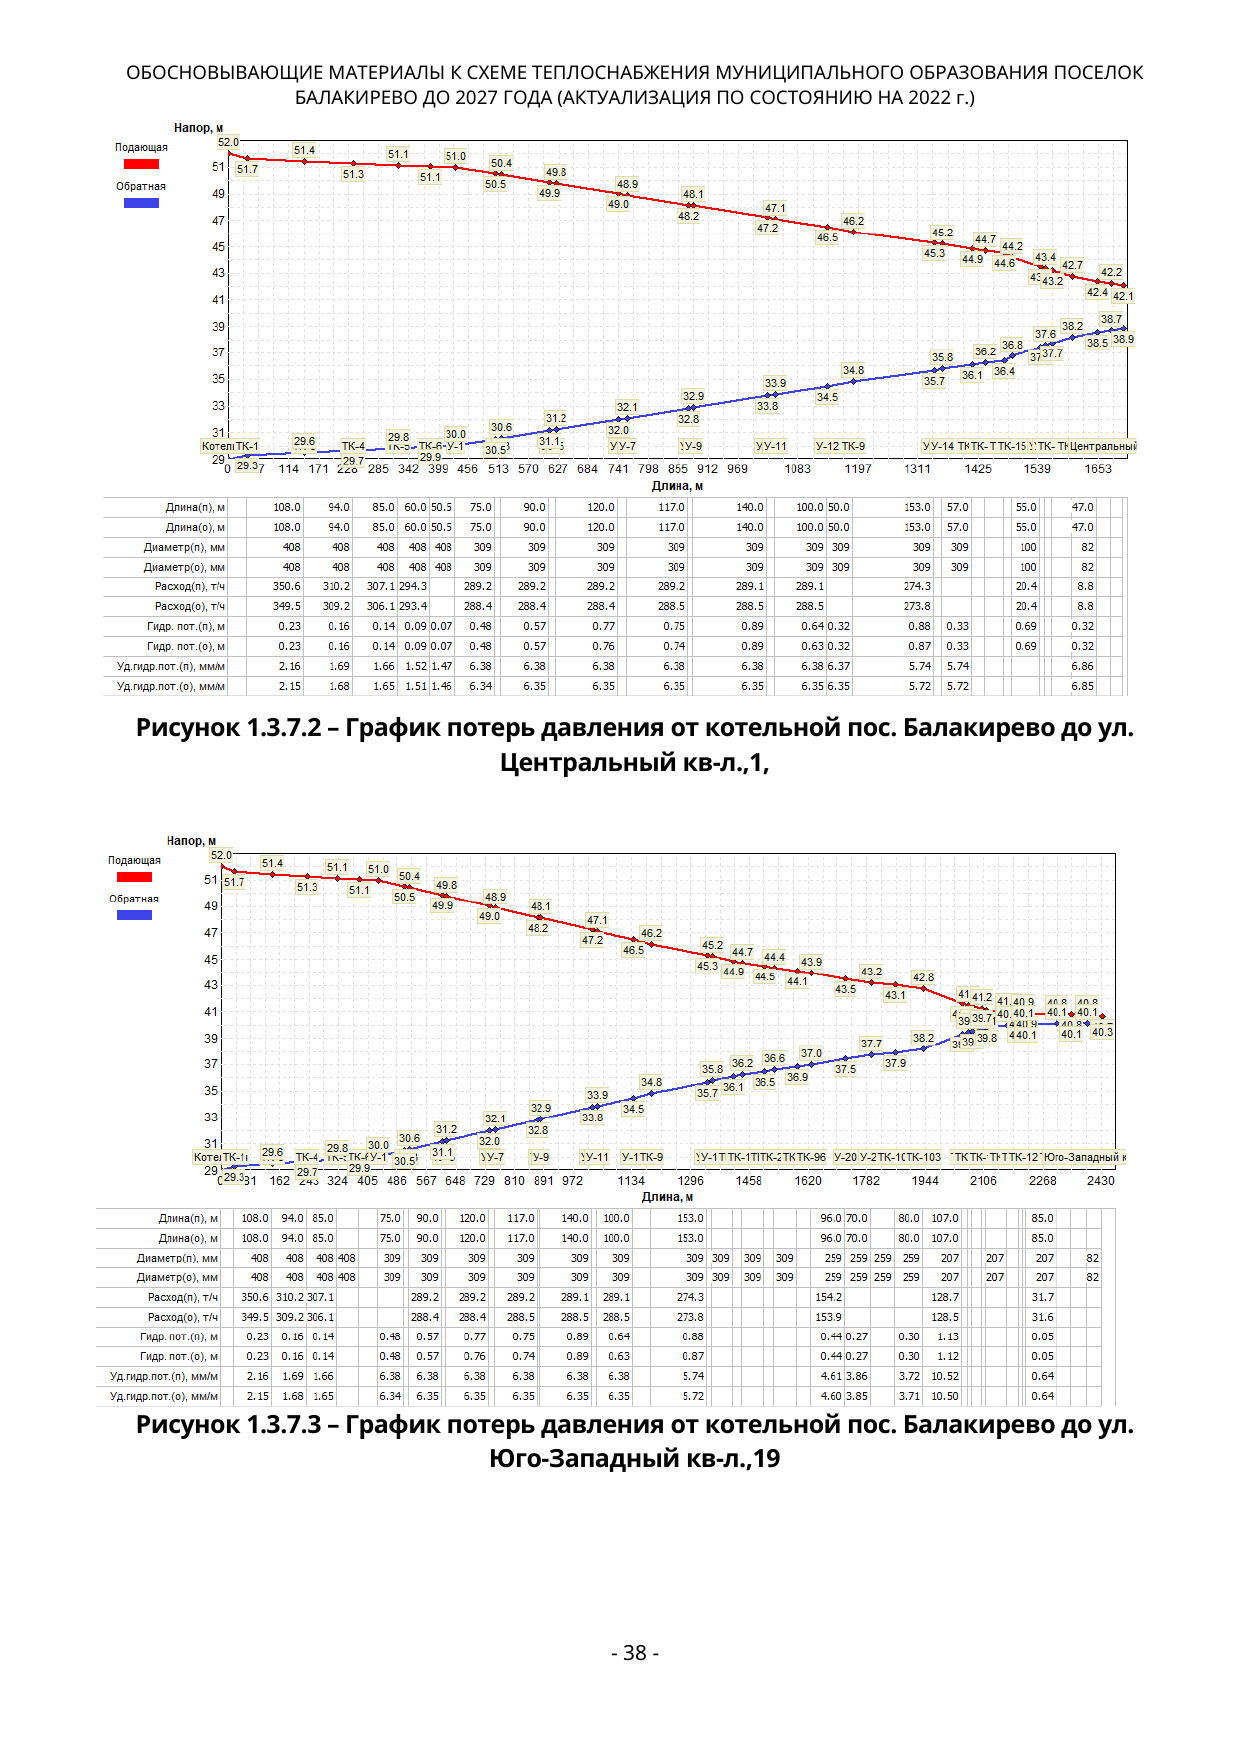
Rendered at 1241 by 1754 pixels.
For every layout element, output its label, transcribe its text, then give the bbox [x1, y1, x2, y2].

picture [103, 118, 1137, 696]
text Рисунок 1.3.7.3 – График потерь давления от котельной пос. Балакирево до ул. Юго-Западный кв-л.,19 [118, 1407, 1152, 1475]
picture [96, 829, 1130, 1407]
text Рисунок 1.3.7.2 – График потерь давления от котельной пос. Балакирево до ул. Центральный кв-л.,1, [118, 710, 1152, 778]
